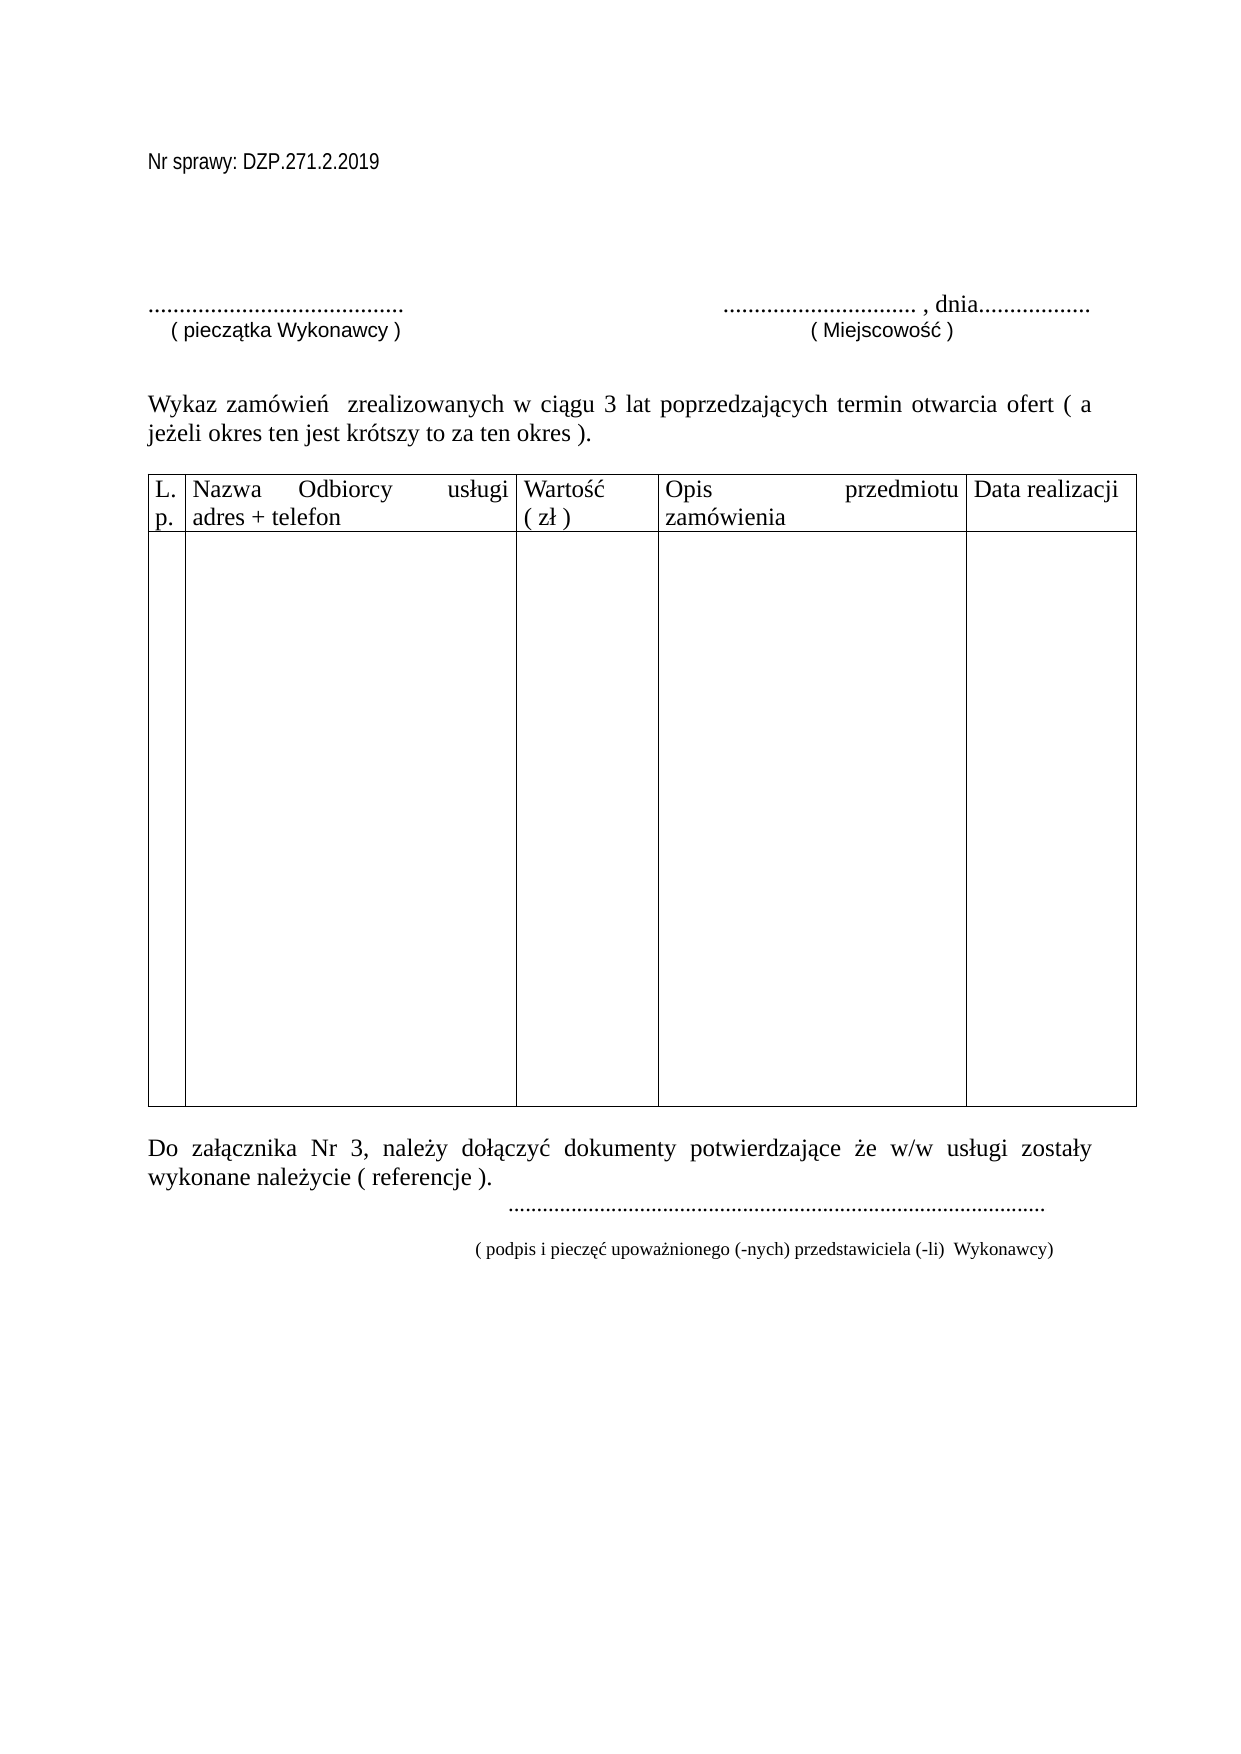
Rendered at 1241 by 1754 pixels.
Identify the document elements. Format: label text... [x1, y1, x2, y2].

text ( podpis i pieczęć upoważnionego (-nych) przedstawiciela (-li) Wykonawcy) [148, 1238, 1093, 1260]
table_header L. p. [149, 475, 185, 531]
table_header Data realizacji [967, 475, 1136, 531]
table_cell [967, 532, 1136, 1106]
table_cell [149, 532, 185, 1106]
text Do załącznika Nr 3, należy dołączyć dokumenty potwierdzające że w/w usługi zostały wykonane należycie ( referencje ). [148, 1133, 1093, 1190]
text ......................................... ............................... , dnia.................. [148, 289, 1093, 318]
text .............................................................................................. [148, 1190, 1093, 1217]
table_header Wartość ( zł ) [517, 475, 658, 531]
table_cell [659, 532, 966, 1106]
table_header Nazwa Odbiorcy usługi adres + telefon [186, 475, 516, 531]
text Nr sprawy: DZP.271.2.2019 [148, 148, 1093, 174]
text Wykaz zamówień zrealizowanych w ciągu 3 lat poprzedzających termin otwarcia ofert ( a jeżeli okres ten jest krótszy to za ten okres ). [148, 389, 1093, 447]
table_header Opis przedmiotu zamówienia [659, 475, 966, 531]
text ( pieczątka Wykonawcy ) ( Miejscowość ) [148, 318, 1093, 342]
table_cell [186, 532, 516, 1106]
table_cell [517, 532, 658, 1106]
